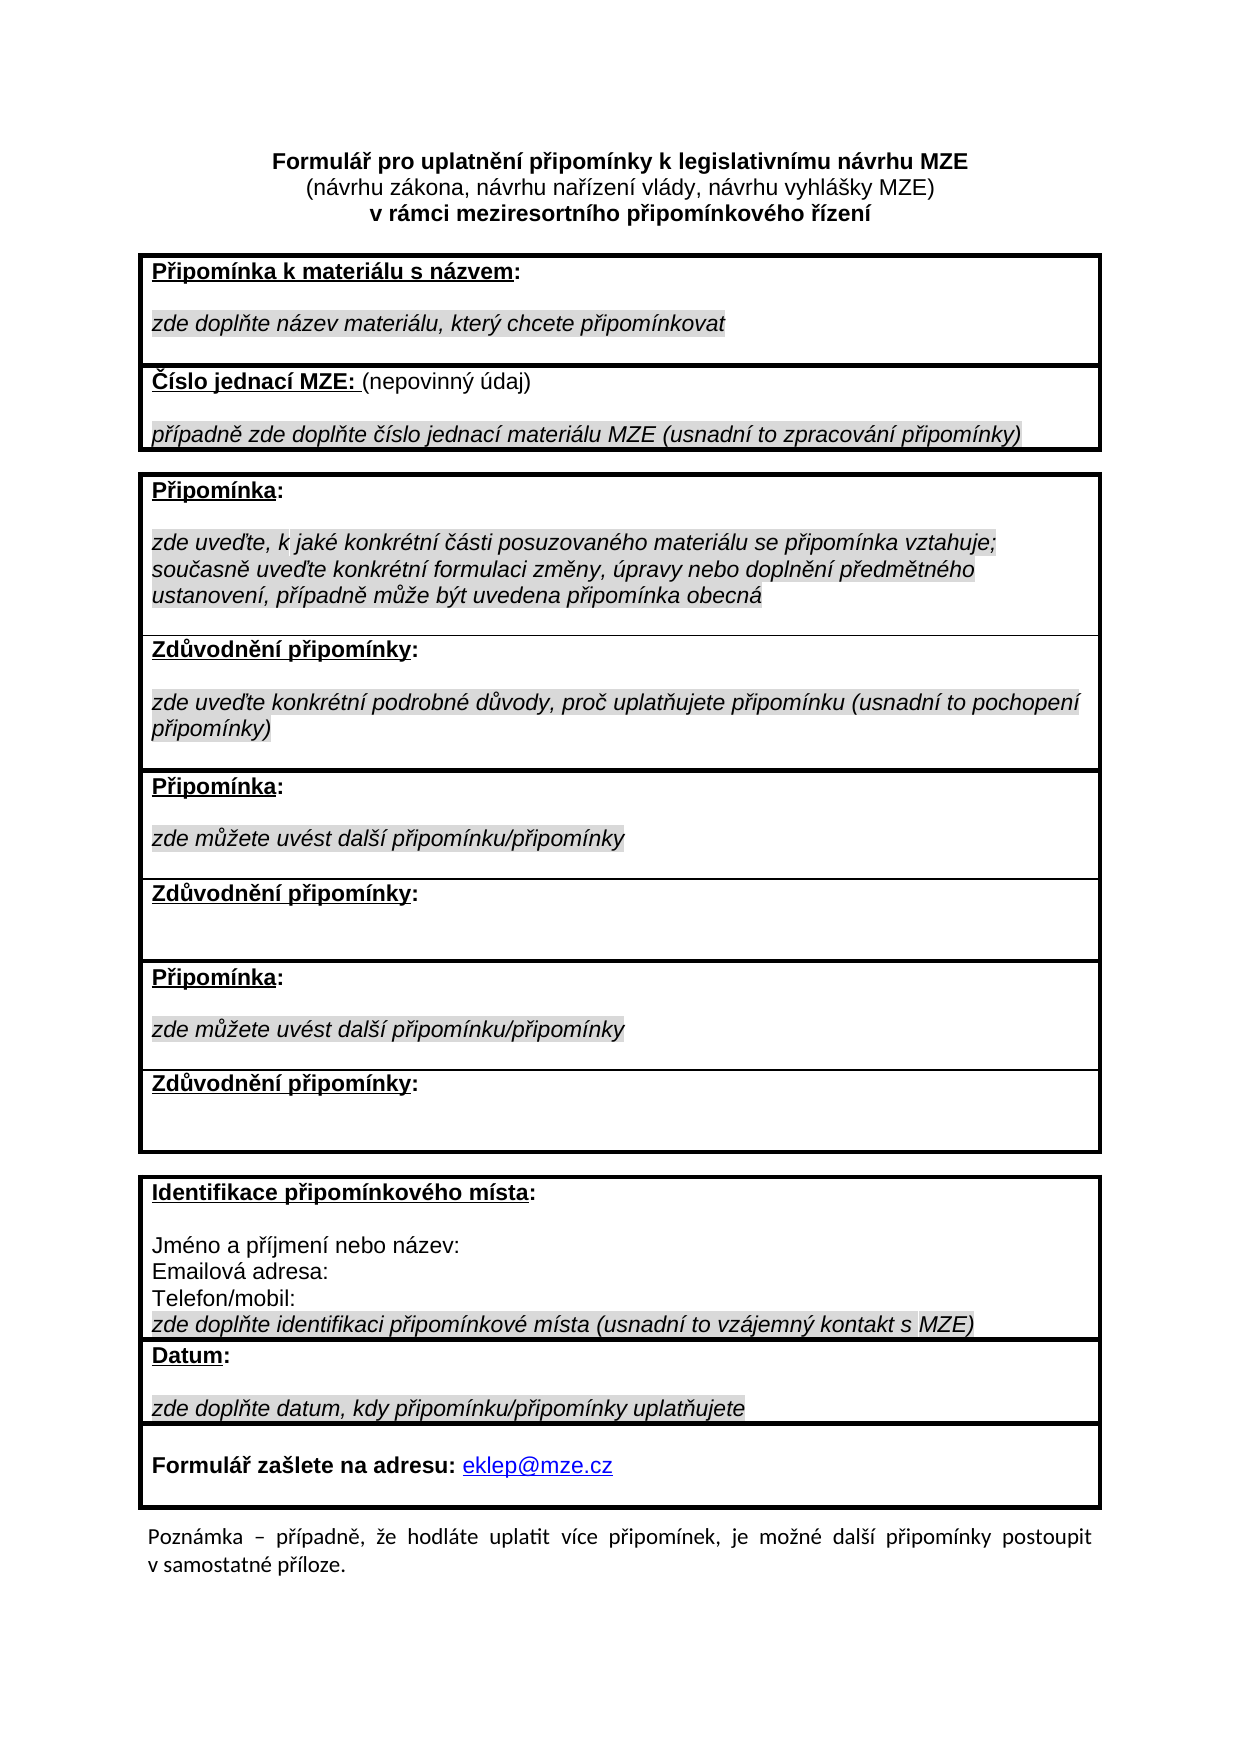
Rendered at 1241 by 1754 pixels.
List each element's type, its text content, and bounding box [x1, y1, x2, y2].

table_cell Číslo jednací MZE: (nepovinný údaj) případně zde doplňte číslo jednací materiálu MZE (usnadní to zpracování připomínky) [143, 368, 1098, 447]
text Formulář pro uplatnění připomínky k legislativnímu návrhu MZE [148, 148, 1093, 174]
text (návrhu zákona, návrhu nařízení vlády, návrhu vyhlášky MZE) [148, 174, 1093, 200]
table_header Připomínka: zde uveďte, k jaké konkrétní části posuzovaného materiálu se připomínka vztahuje; současně uveďte konkrétní formulaci změny, úpravy nebo doplnění předmětného ustanovení, případně může být uvedena připomínka obecná [143, 477, 1098, 635]
table_cell Formulář zašlete na adresu: eklep@mze.cz [143, 1426, 1098, 1505]
table_cell Připomínka: zde můžete uvést další připomínku/připomínky [143, 773, 1098, 878]
table_cell Připomínka: zde můžete uvést další připomínku/připomínky [143, 963, 1098, 1069]
table_cell Datum: zde doplňte datum, kdy připomínku/připomínky uplatňujete [143, 1342, 1098, 1421]
table_header Připomínka k materiálu s názvem: zde doplňte název materiálu, který chcete připomínkovat [143, 258, 1098, 363]
table_cell Zdůvodnění připomínky: zde uveďte konkrétní podrobné důvody, proč uplatňujete připomínku (usnadní to pochopení připomínky) [143, 636, 1098, 768]
text Poznámka – případně, že hodláte uplatit více připomínek, je možné další připomínky postoupit v samostatné příloze. [148, 1522, 1093, 1578]
table_cell Zdůvodnění připomínky: [143, 1071, 1098, 1149]
table_header Identifikace připomínkového místa: Jméno a příjmení nebo název: Emailová adresa: Telefon/mobil: zde doplňte identifikaci připomínkové místa (usnadní to vzájemný kontakt s MZE) [143, 1179, 1098, 1337]
table_cell Zdůvodnění připomínky: [143, 880, 1098, 959]
text v rámci meziresortního připomínkového řízení [148, 200, 1093, 227]
